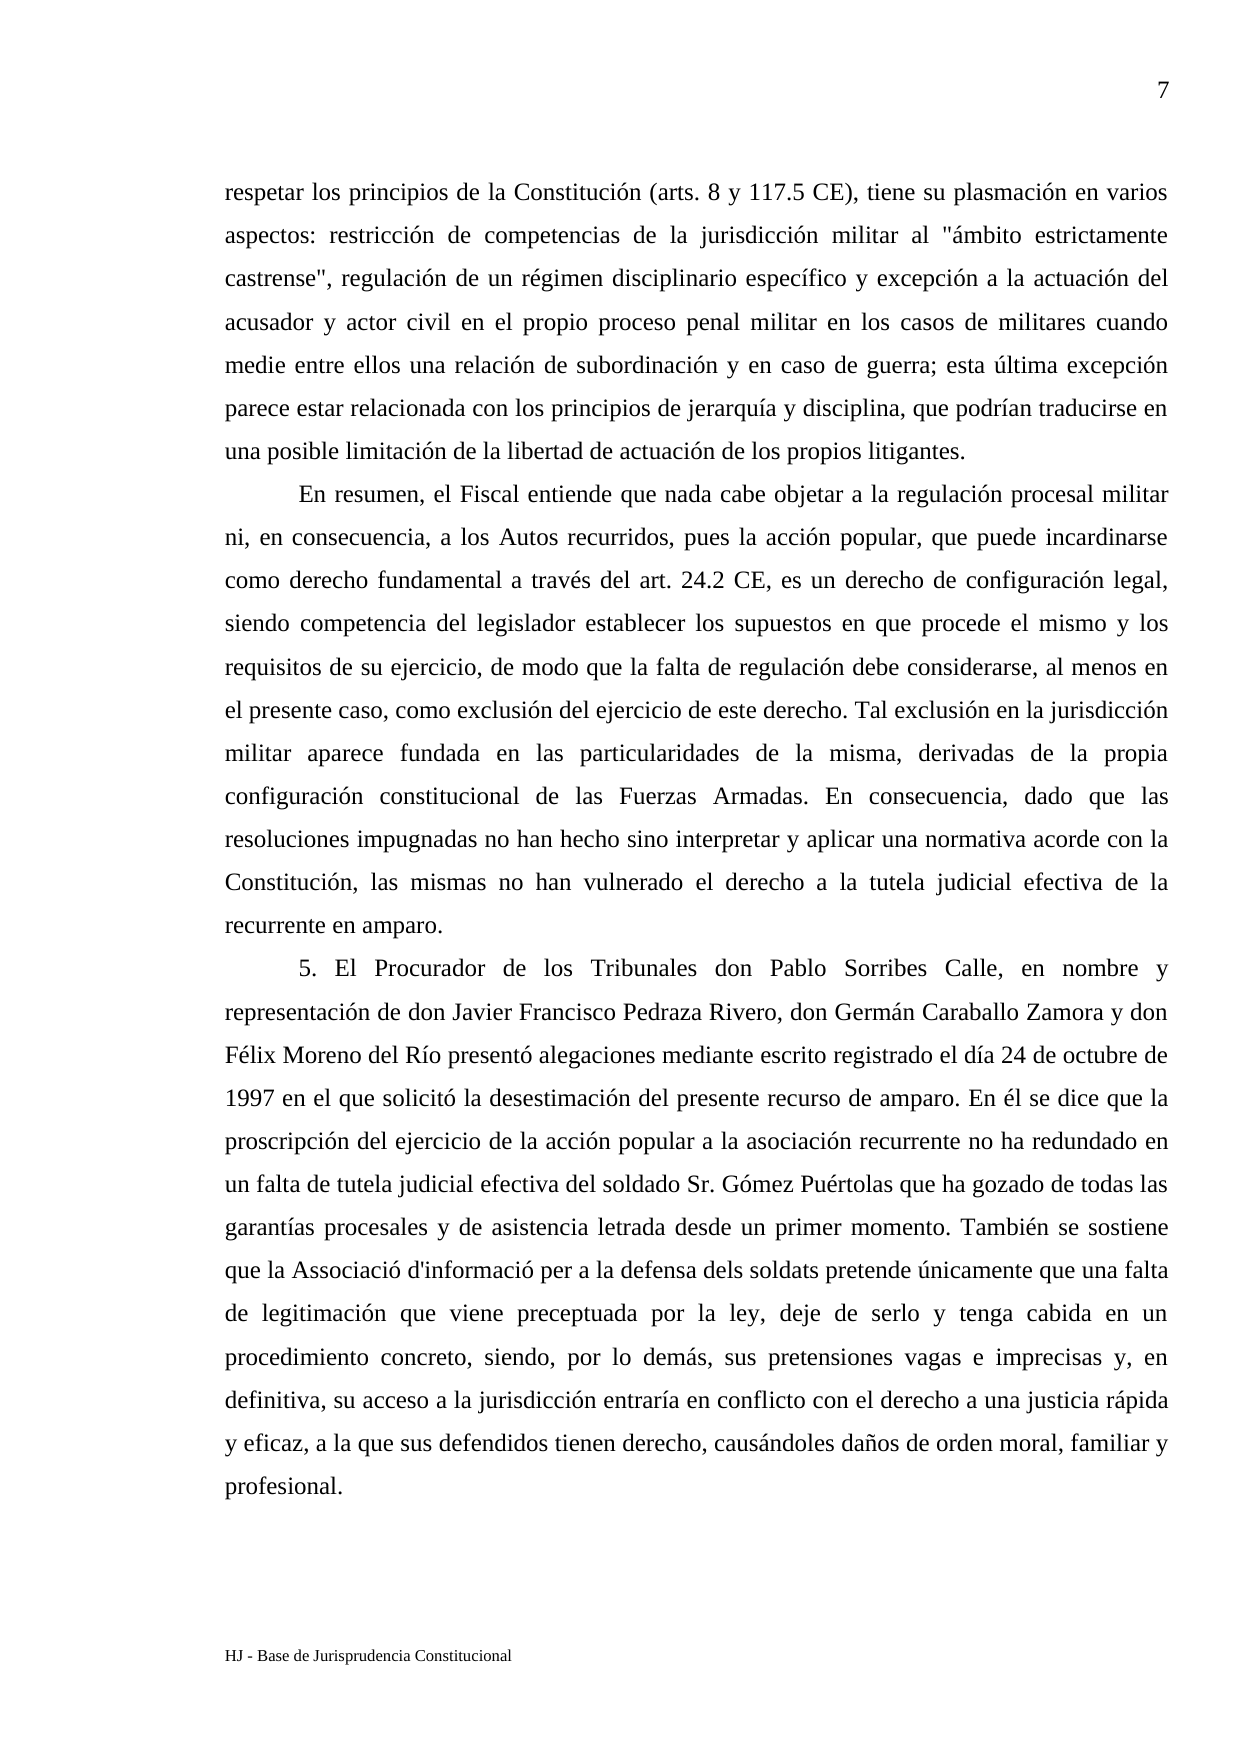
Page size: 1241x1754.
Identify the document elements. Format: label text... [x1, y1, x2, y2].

text 5. El Procurador de los Tribunales don Pablo Sorribes Calle, en nombre y representación de don Javier Francisco Pedraza Rivero, don Germán Caraballo Zamora y don Félix Moreno del Río presentó alegaciones mediante escrito registrado el día 24 de octubre de 1997 en el que solicitó la desestimación del presente recurso de amparo. En él se dice que la proscripción del ejercicio de la acción popular a la asociación recurrente no ha redundado en un falta de tutela judicial efectiva del soldado Sr. Gómez Puértolas que ha gozado de todas las garantías procesales y de asistencia letrada desde un primer momento. También se sostiene que la Associació d'informació per a la defensa dels soldats pretende únicamente que una falta de legitimación que viene preceptuada por la ley, deje de serlo y tenga cabida en un procedimiento concreto, siendo, por lo demás, sus pretensiones vagas e imprecisas y, en definitiva, su acceso a la jurisdicción entraría en conflicto con el derecho a una justicia rápida y eficaz, a la que sus defendidos tienen derecho, causándoles daños de orden moral, familiar y profesional. [224, 953, 1169, 1500]
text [224, 177, 1169, 465]
text En resumen, el Fiscal entiende que nada cabe objetar a la regulación procesal militar ni, en consecuencia, a los Autos recurridos, pues la acción popular, que puede incardinarse como derecho fundamental a través del art. 24.2 CE, es un derecho de configuración legal, siendo competencia del legislador establecer los supuestos en que procede el mismo y los requisitos de su ejercicio, de modo que la falta de regulación debe considerarse, al menos en el presente caso, como exclusión del ejercicio de este derecho. Tal exclusión en la jurisdicción militar aparece fundada en las particularidades de la misma, derivadas de la propia configuración constitucional de las Fuerzas Armadas. En consecuencia, dado que las resoluciones impugnadas no han hecho sino interpretar y aplicar una normativa acorde con la Constitución, las mismas no han vulnerado el derecho a la tutela judicial efectiva de la recurrente en amparo. [224, 479, 1169, 939]
